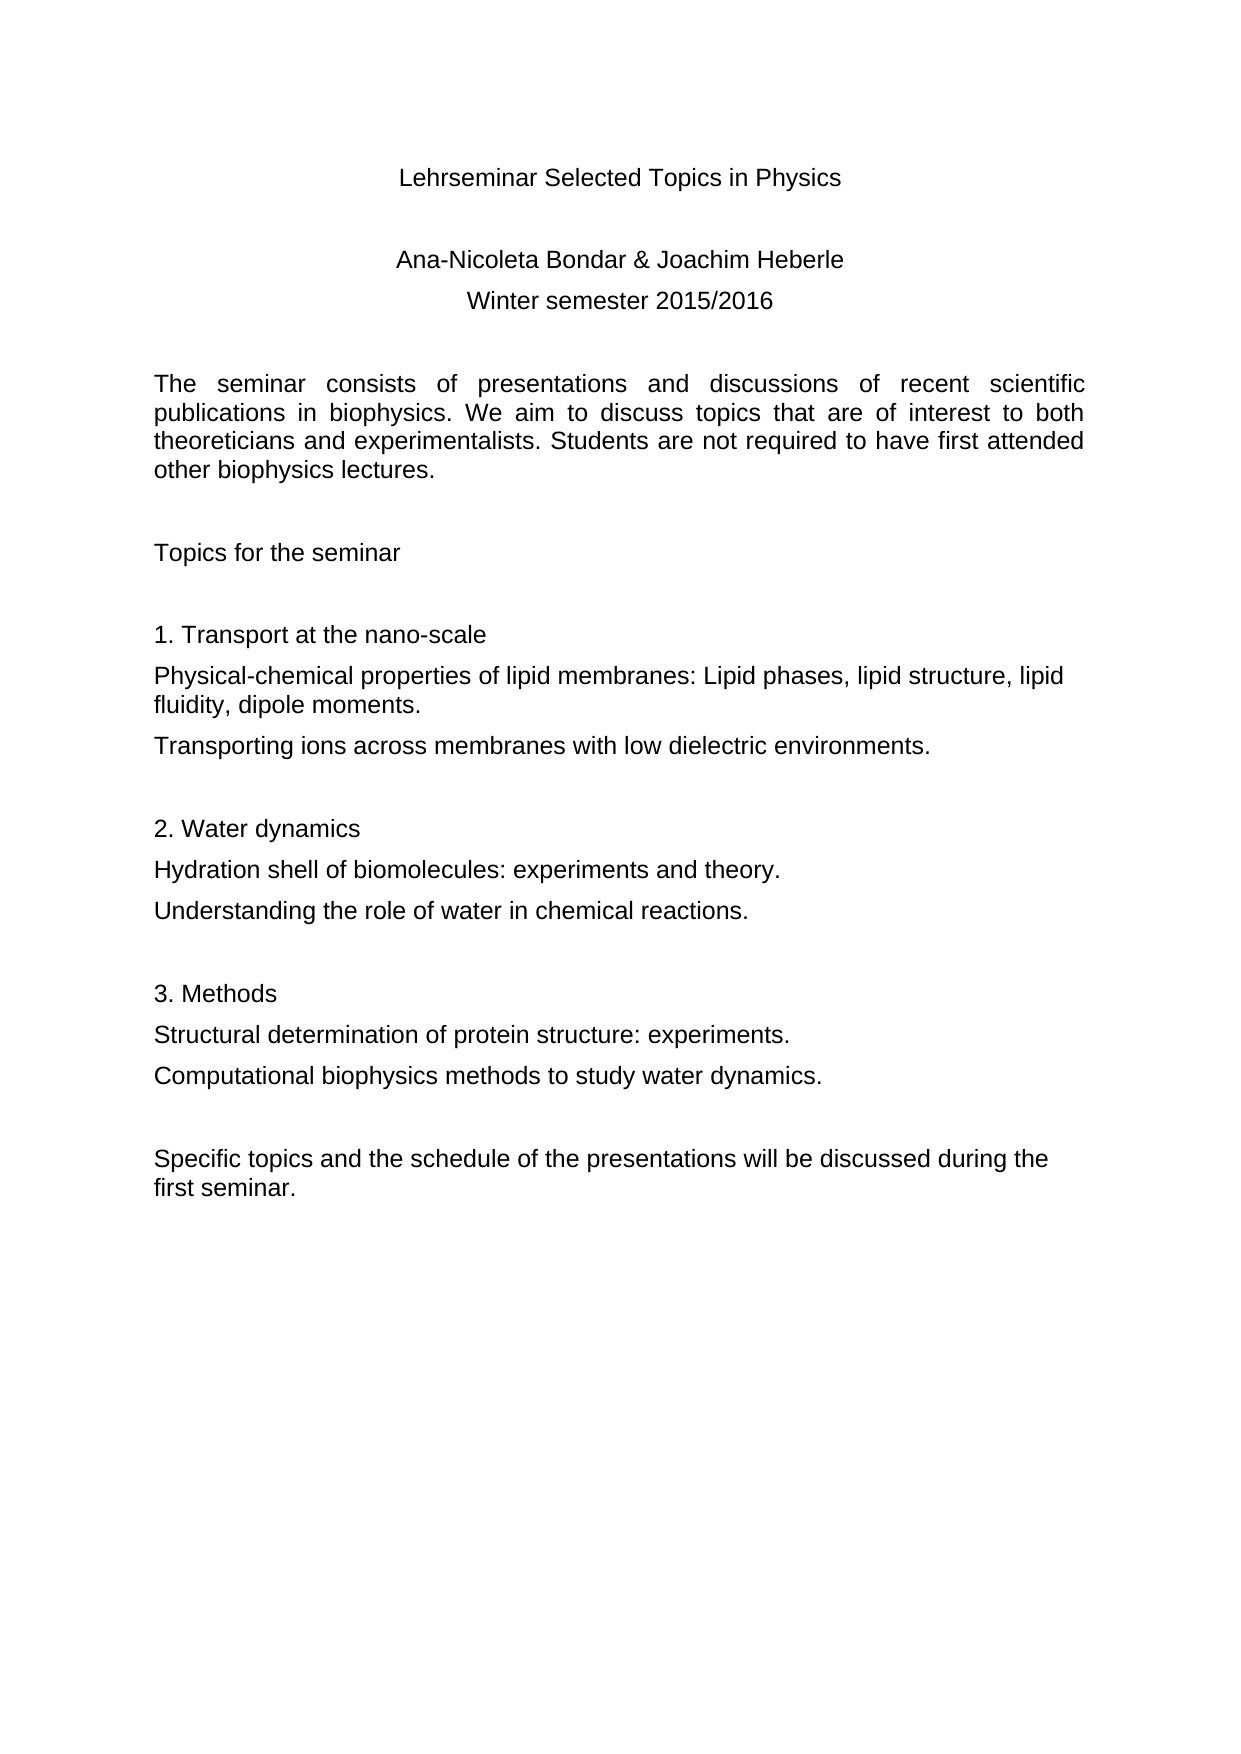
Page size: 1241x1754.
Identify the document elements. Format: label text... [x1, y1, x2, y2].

text Transporting ions across membranes with low dielectric environments. [153, 731, 1087, 760]
text Computational biophysics methods to study water dynamics. [153, 1061, 1087, 1090]
text 1. Transport at the nano-scale [153, 620, 1087, 649]
text 2. Water dynamics [153, 814, 1087, 842]
text Structural determination of protein structure: experiments. [153, 1020, 1087, 1049]
text Ana-Nicoleta Bondar & Joachim Heberle [153, 245, 1087, 274]
text Physical-chemical properties of lipid membranes: Lipid phases, lipid structure, lipid fluidity, dipole moments. [153, 661, 1087, 719]
text Topics for the seminar [153, 537, 1087, 566]
text Lehrseminar Selected Topics in Physics [153, 162, 1087, 191]
text Specific topics and the schedule of the presentations will be discussed during the first seminar. [153, 1144, 1087, 1201]
text Winter semester 2015/2016 [153, 286, 1087, 315]
text Understanding the role of water in chemical reactions. [153, 896, 1087, 925]
text Hydration shell of biomolecules: experiments and theory. [153, 855, 1087, 884]
text The seminar consists of presentations and discussions of recent scientific publications in biophysics. We aim to discuss topics that are of interest to both theoreticians and experimentalists. Students are not required to have first attended other biophysics lectures. [153, 369, 1087, 484]
text 3. Methods [153, 979, 1087, 1007]
